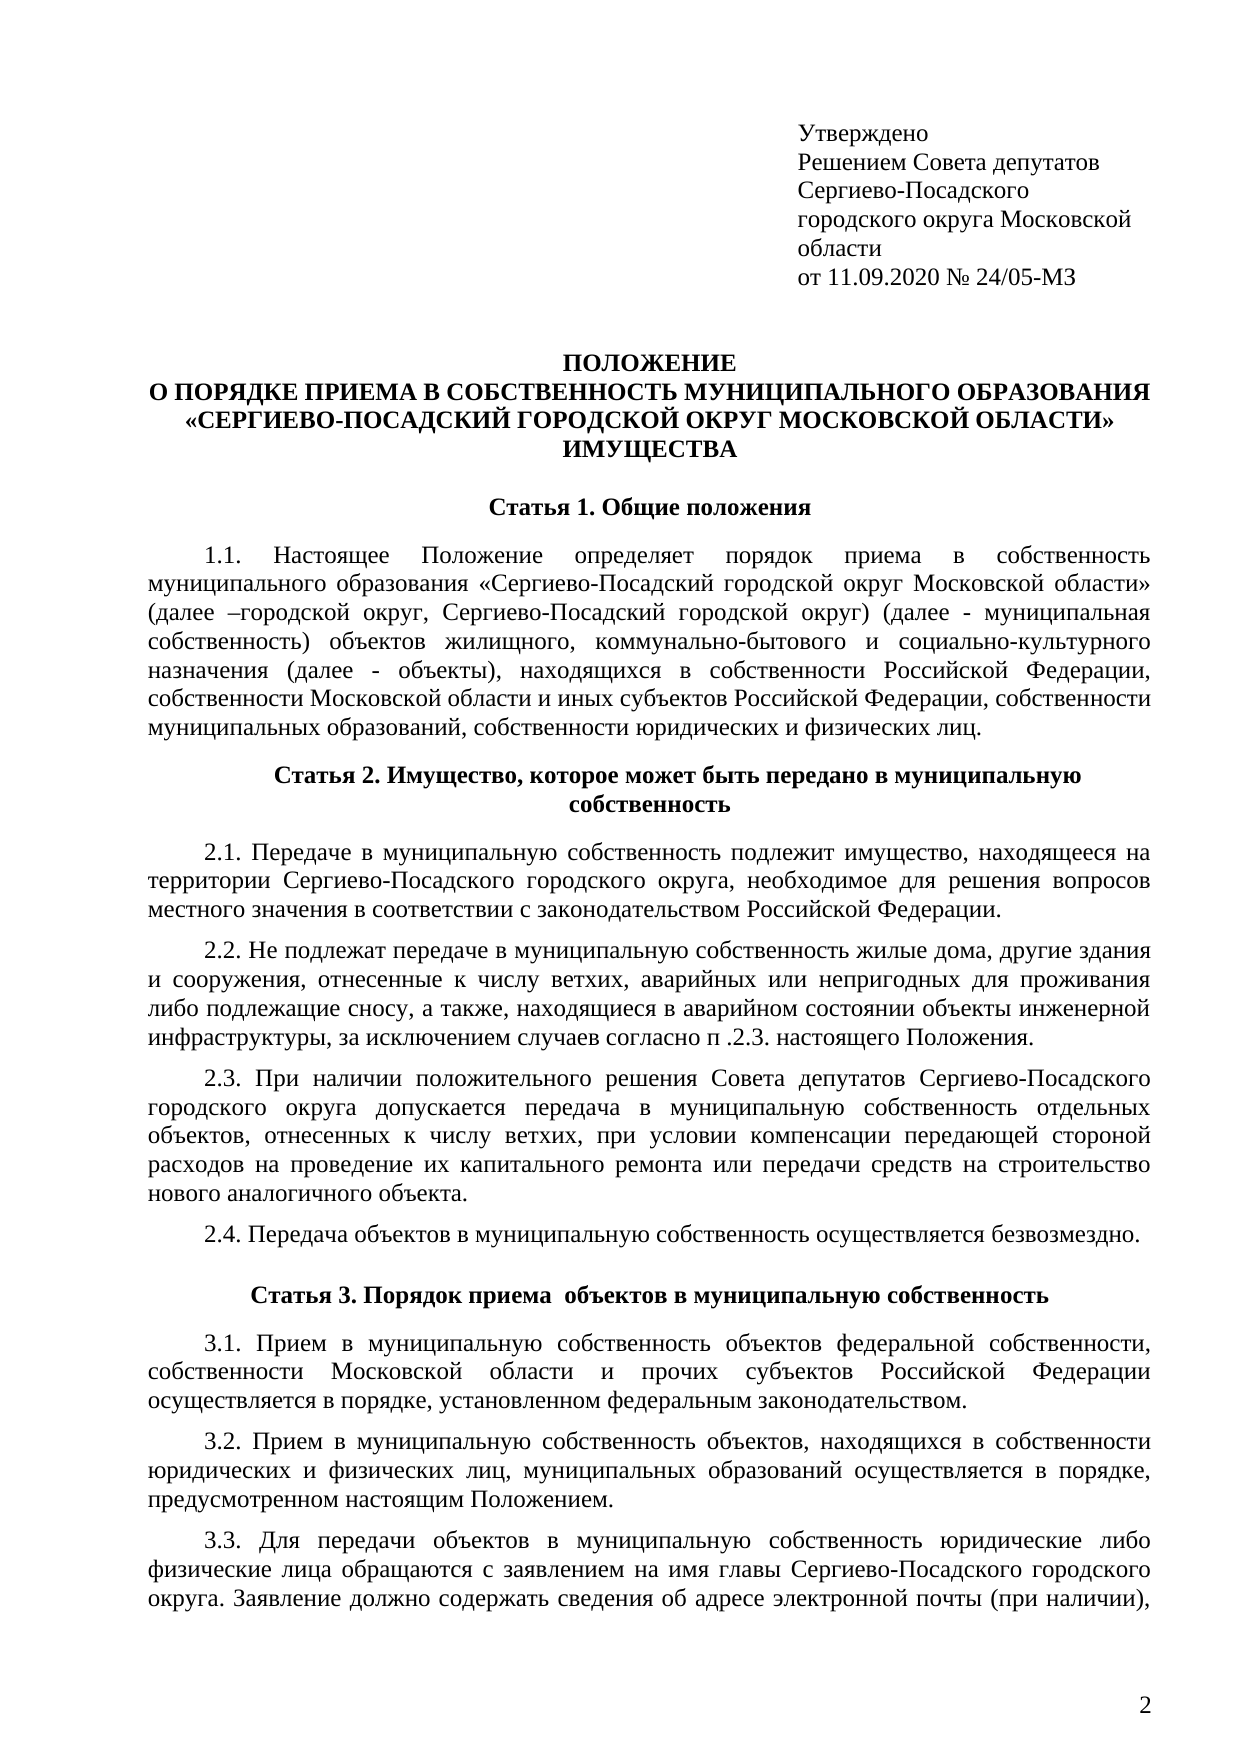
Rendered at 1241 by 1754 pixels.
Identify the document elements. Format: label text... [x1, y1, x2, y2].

text 2.4. Передача объектов в муниципальную собственность осуществляется безвозмездно. [148, 1219, 1152, 1248]
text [148, 1525, 1152, 1611]
text 3.1. Прием в муниципальную собственность объектов федеральной собственности, собственности Московской области и прочих субъектов Российской Федерации осуществляется в порядке, установленном федеральным законодательством. [148, 1328, 1152, 1414]
text от 11.09.2020 № 24/05-МЗ [797, 262, 1152, 291]
text 3.2. Прием в муниципальную собственность объектов, находящихся в собственности юридических и физических лиц, муниципальных образований осуществляется в порядке, предусмотренном настоящим Положением. [148, 1426, 1152, 1513]
text 1.1. Настоящее Положение определяет порядок приема в собственность муниципального образования «Сергиево-Посадский городской округ Московской области» (далее –городской округ, Сергиево-Посадский городской округ) (далее - муниципальная собственность) объектов жилищного, коммунально-бытового и социально-культурного назначения (далее - объекты), находящихся в собственности Российской Федерации, собственности Московской области и иных субъектов Российской Федерации, собственности муниципальных образований, собственности юридических и физических лиц. [148, 540, 1152, 741]
text Решением Совета депутатов Сергиево-Посадского городского округа Московской области [797, 147, 1152, 262]
text Утверждено [797, 118, 1152, 147]
text Статья 2. Имущество, которое может быть передано в муниципальную собственность [148, 760, 1152, 818]
text Статья 1. Общие положения [148, 492, 1152, 521]
text 2.1. Передаче в муниципальную собственность подлежит имущество, находящееся на территории Сергиево-Посадского городского округа, необходимое для решения вопросов местного значения в соответствии с законодательством Российской Федерации. [148, 837, 1152, 923]
text 2.3. При наличии положительного решения Совета депутатов Сергиево-Посадского городского округа допускается передача в муниципальную собственность отдельных объектов, отнесенных к числу ветхих, при условии компенсации передающей стороной расходов на проведение их капитального ремонта или передачи средств на строительство нового аналогичного объекта. [148, 1063, 1152, 1207]
text 2.2. Не подлежат передаче в муниципальную собственность жилые дома, другие здания и сооружения, отнесенные к числу ветхих, аварийных или непригодных для проживания либо подлежащие сносу, а также, находящиеся в аварийном состоянии объекты инженерной инфраструктуры, за исключением случаев согласно п .2.3. настоящего Положения. [148, 936, 1152, 1051]
text ПОЛОЖЕНИЕ [148, 348, 1152, 377]
text О ПОРЯДКЕ ПРИЕМА В СОБСТВЕННОСТЬ МУНИЦИПАЛЬНОГО ОБРАЗОВАНИЯ «СЕРГИЕВО-ПОСАДСКИЙ ГОРОДСКОЙ ОКРУГ МОСКОВСКОЙ ОБЛАСТИ» ИМУЩЕСТВА [148, 377, 1152, 463]
text Статья 3. Порядок приема объектов в муниципальную собственность [148, 1280, 1152, 1308]
